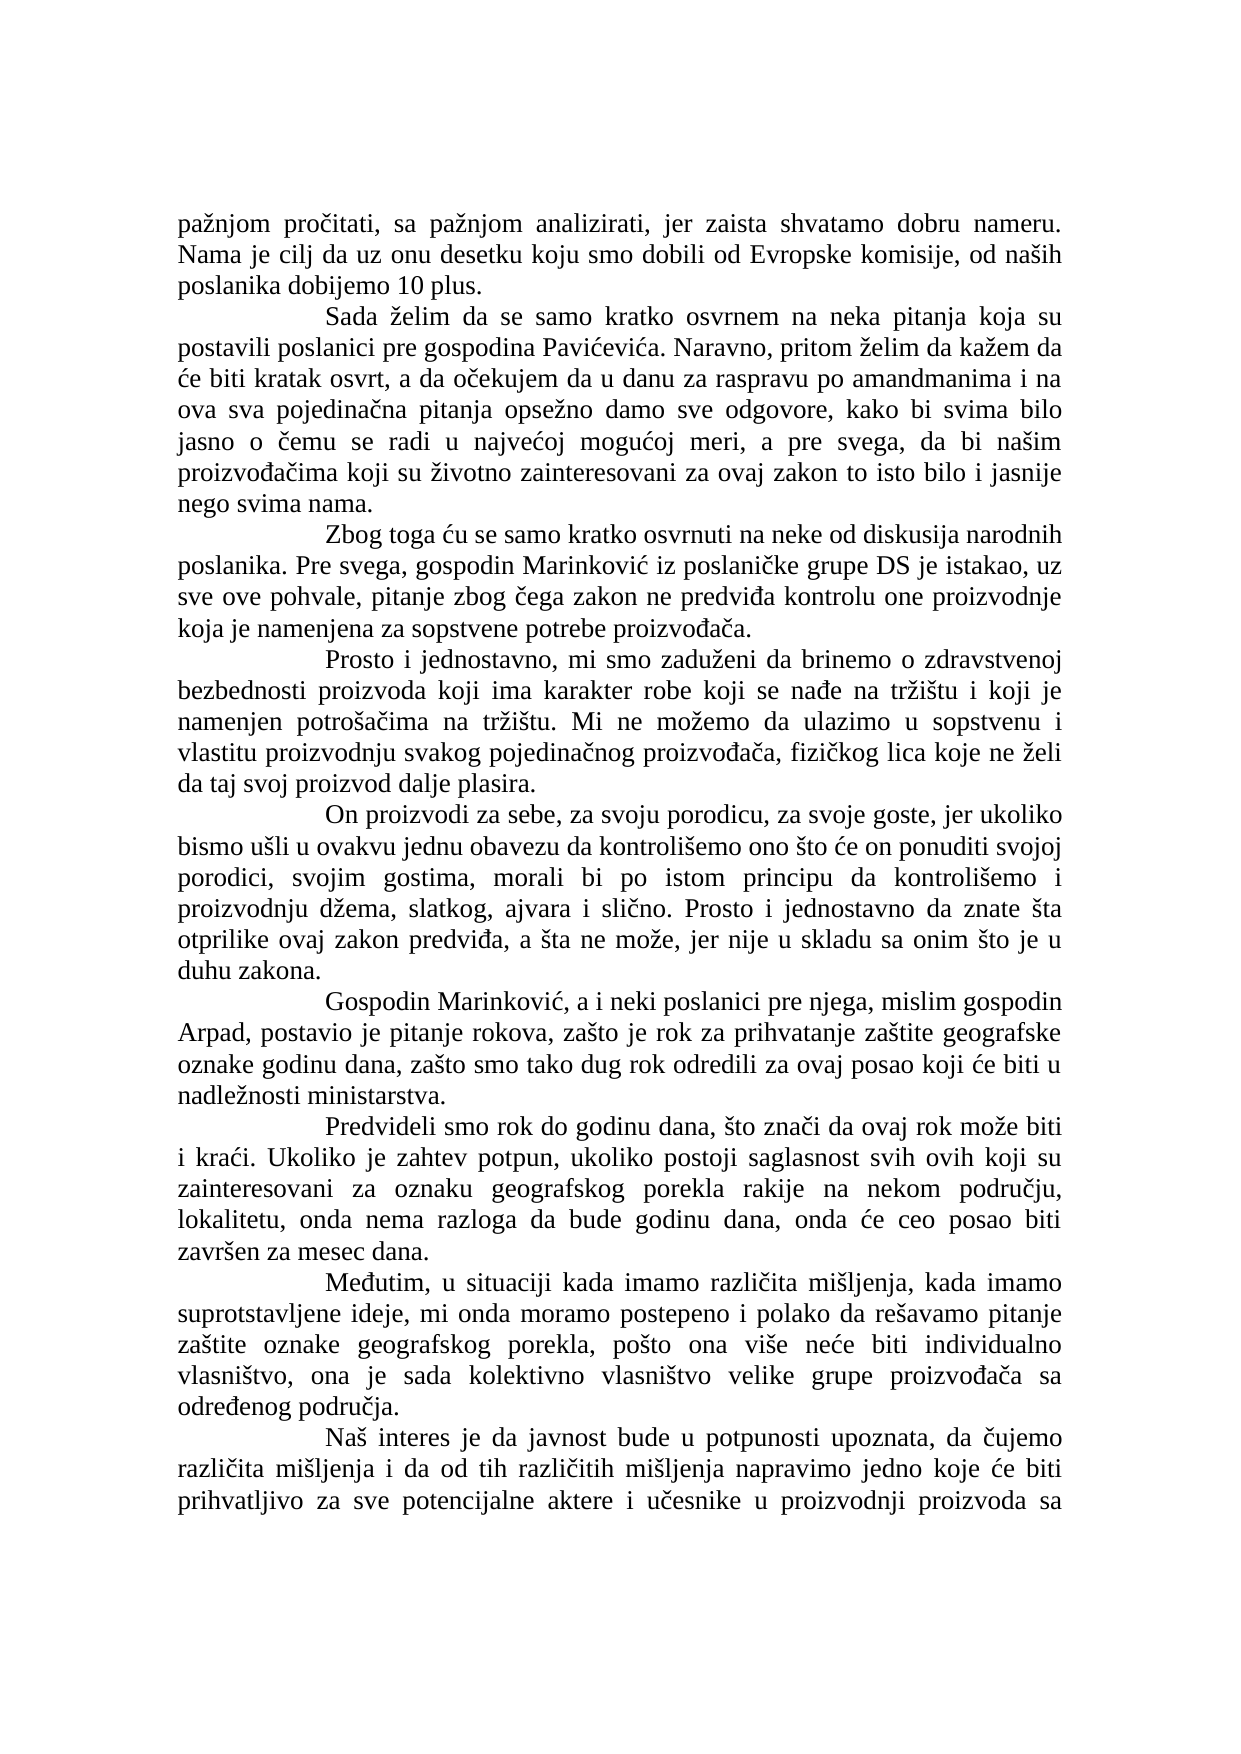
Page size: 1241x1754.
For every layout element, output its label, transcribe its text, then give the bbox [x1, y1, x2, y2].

text Predvideli smo rok do godinu dana, što znači da ovaj rok može biti i kraći. Ukoliko je zahtev potpun, ukoliko postoji saglasnost svih ovih koji su zainteresovani za oznaku geografskog porekla rakije na nekom području, lokalitetu, onda nema razloga da bude godinu dana, onda će ceo posao biti završen za mesec dana. [177, 1110, 1063, 1266]
text Sada želim da se samo kratko osvrnem na neka pitanja koja su postavili poslanici pre gospodina Pavićevića. Naravno, pritom želim da kažem da će biti kratak osvrt, a da očekujem da u danu za raspravu po amandmanima i na ova sva pojedinačna pitanja opsežno damo sve odgovore, kako bi svima bilo jasno o čemu se radi u najvećoj mogućoj meri, a pre svega, da bi našim proizvođačima koji su životno zainteresovani za ovaj zakon to isto bilo i jasnije nego svima nama. [177, 300, 1063, 518]
text Prosto i jednostavno, mi smo zaduženi da brinemo o zdravstvenoj bezbednosti proizvoda koji ima karakter robe koji se nađe na tržištu i koji je namenjen potrošačima na tržištu. Mi ne možemo da ulazimo u sopstvenu i vlastitu proizvodnju svakog pojedinačnog proizvođača, fizičkog lica koje ne želi da taj svoj proizvod dalje plasira. [177, 643, 1063, 798]
text On proizvodi za sebe, za svoju porodicu, za svoje goste, jer ukoliko bismo ušli u ovakvu jednu obavezu da kontrolišemo ono što će on ponuditi svojoj porodici, svojim gostima, morali bi po istom principu da kontrolišemo i proizvodnju džema, slatkog, ajvara i slično. Prosto i jednostavno da znate šta otprilike ovaj zakon predviđa, a šta ne može, jer nije u skladu sa onim što je u duhu zakona. [177, 798, 1063, 985]
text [177, 207, 1063, 300]
text Zbog toga ću se samo kratko osvrnuti na neke od diskusija narodnih poslanika. Pre svega, gospodin Marinković iz poslaničke grupe DS je istakao, uz sve ove pohvale, pitanje zbog čega zakon ne predviđa kontrolu one proizvodnje koja je namenjena za sopstvene potrebe proizvođača. [177, 518, 1063, 643]
text Međutim, u situaciji kada imamo različita mišljenja, kada imamo suprotstavljene ideje, mi onda moramo postepeno i polako da rešavamo pitanje zaštite oznake geografskog porekla, pošto ona više neće biti individualno vlasništvo, ona je sada kolektivno vlasništvo velike grupe proizvođača sa određenog područja. [177, 1266, 1063, 1421]
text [177, 1421, 1063, 1515]
text Gospodin Marinković, a i neki poslanici pre njega, mislim gospodin Arpad, postavio je pitanje rokova, zašto je rok za prihvatanje zaštite geografske oznake godinu dana, zašto smo tako dug rok odredili za ovaj posao koji će biti u nadležnosti ministarstva. [177, 985, 1063, 1110]
